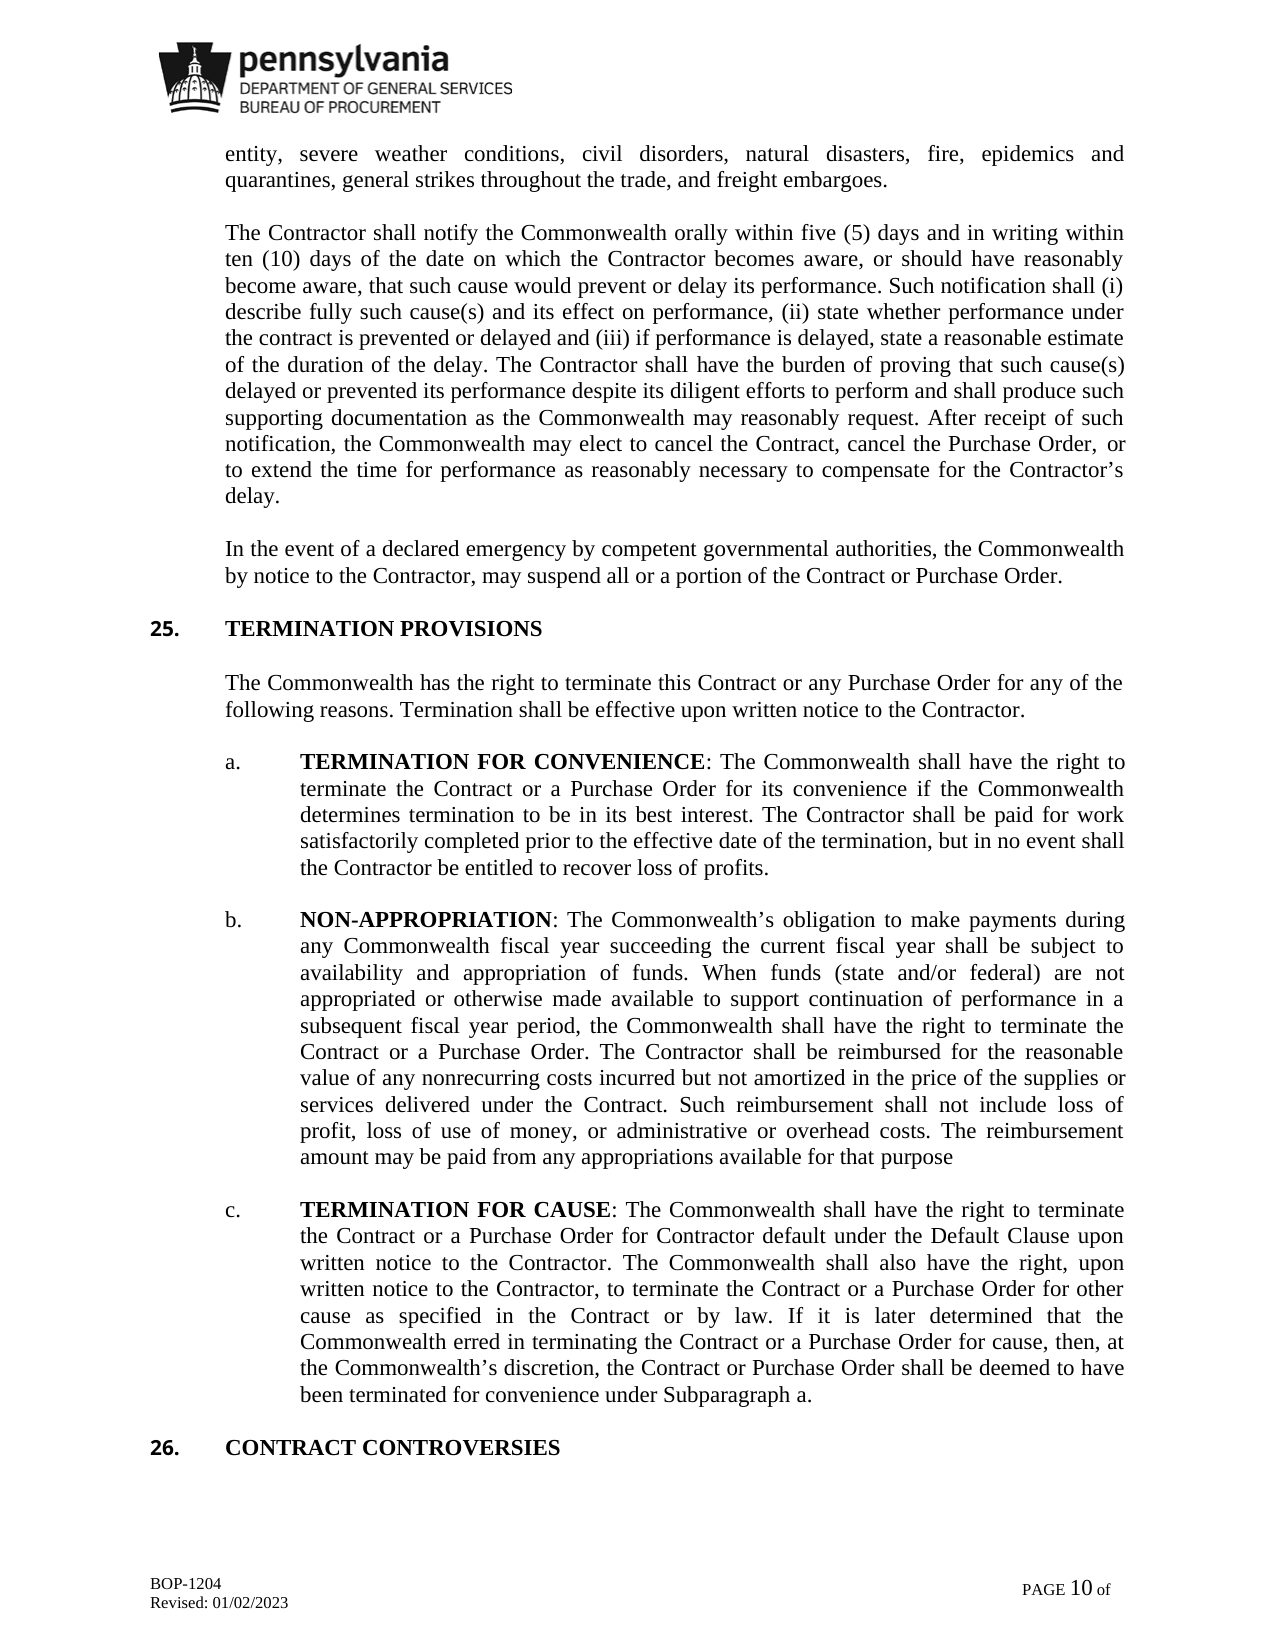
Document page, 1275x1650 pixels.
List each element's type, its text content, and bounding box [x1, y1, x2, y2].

subtitle TERMINATION PROVISIONS [150, 614, 1137, 643]
text The Commonwealth has the right to terminate this Contract or any Purchase Order for any of the following reasons. Termination shall be effective upon written notice to the Contractor. [225, 669, 1125, 722]
subtitle CONTRACT CONTROVERSIES [150, 1433, 1137, 1462]
text The Contractor shall notify the Commonwealth orally within five (5) days and in writing within ten (10) days of the date on which the Contractor becomes aware, or should have reasonably become aware, that such cause would prevent or delay its performance. Such notification shall (i) describe fully such cause(s) and its effect on performance, (ii) state whether performance under the contract is prevented or delayed and (iii) if performance is delayed, state a reasonable estimate of the duration of the delay. The Contractor shall have the burden of proving that such cause(s) delayed or prevented its performance despite its diligent efforts to perform and shall produce such supporting documentation as the Commonwealth may reasonably request. After receipt of such notification, the Commonwealth may elect to cancel the Contract, cancel the Purchase Order, or to extend the time for performance as reasonably necessary to compensate for the Contractor’s delay. [225, 219, 1126, 509]
list TERMINATION FOR CONVENIENCE: The Commonwealth shall have the right to terminate the Contract or a Purchase Order for its convenience if the Commonwealth determines termination to be in its best interest. The Contractor shall be paid for work satisfactorily completed prior to the effective date of the termination, but in no event shall the Contractor be entitled to recover loss of profits. [225, 748, 1126, 880]
picture [158, 42, 513, 114]
text entity, severe weather conditions, civil disorders, natural disasters, fire, epidemics and quarantines, general strikes throughout the trade, and freight embargoes. [225, 140, 1126, 193]
text In the event of a declared emergency by competent governmental authorities, the Commonwealth by notice to the Contractor, may suspend all or a portion of the Contract or Purchase Order. [225, 535, 1125, 588]
list NON-APPROPRIATION: The Commonwealth’s obligation to make payments during any Commonwealth fiscal year succeeding the current fiscal year shall be subject to availability and appropriation of funds. When funds (state and/or federal) are not appropriated or otherwise made available to support continuation of performance in a subsequent fiscal year period, the Commonwealth shall have the right to terminate the Contract or a Purchase Order. The Contractor shall be reimbursed for the reasonable value of any nonrecurring costs incurred but not amortized in the price of the supplies or services delivered under the Contract. Such reimbursement shall not include loss of profit, loss of use of money, or administrative or overhead costs. The reimbursement amount may be paid from any appropriations available for that purpose [225, 906, 1126, 1170]
list TERMINATION FOR CAUSE: The Commonwealth shall have the right to terminate the Contract or a Purchase Order for Contractor default under the Default Clause upon written notice to the Contractor. The Commonwealth shall also have the right, upon written notice to the Contractor, to terminate the Contract or a Purchase Order for other cause as specified in the Contract or by law. If it is later determined that the Commonwealth erred in terminating the Contract or a Purchase Order for cause, then, at the Commonwealth’s discretion, the Contract or Purchase Order shall be deemed to have been terminated for convenience under Subparagraph a. [225, 1196, 1126, 1407]
